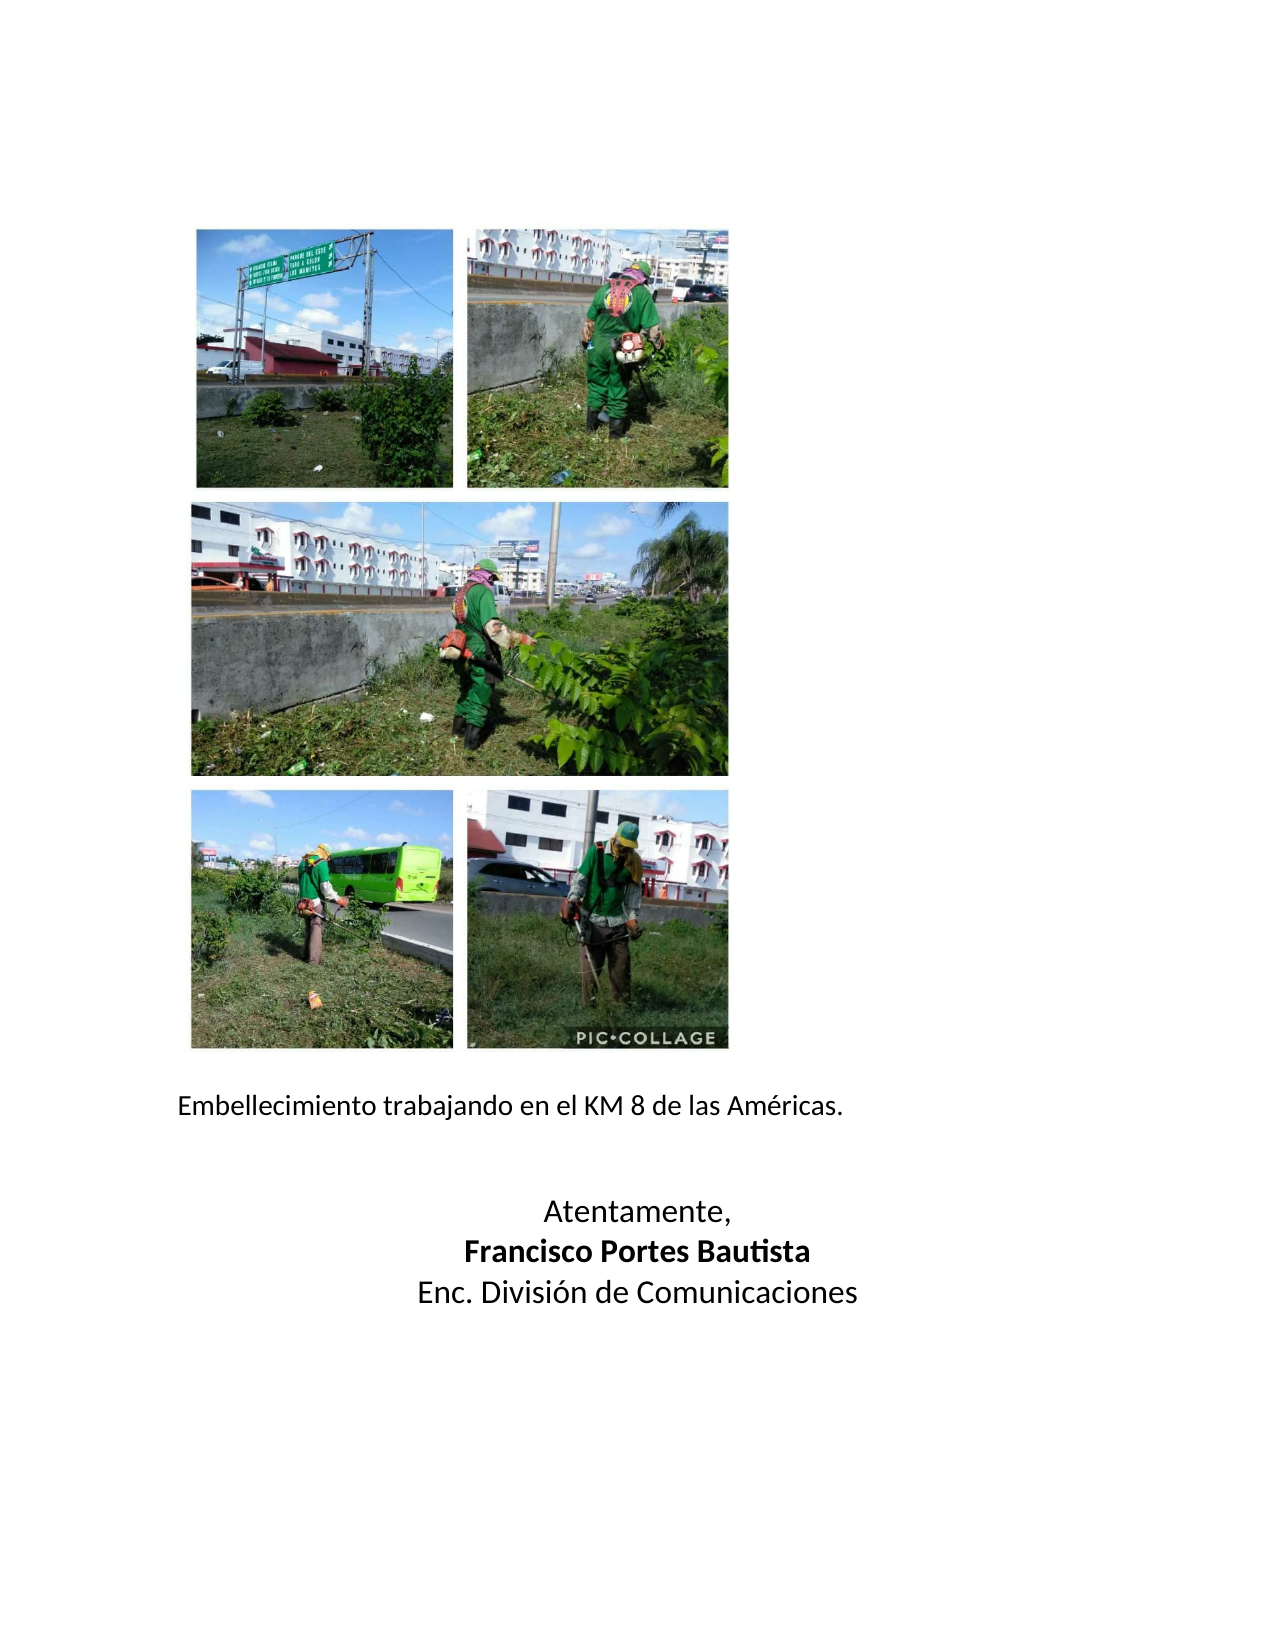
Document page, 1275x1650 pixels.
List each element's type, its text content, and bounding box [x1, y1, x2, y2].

text Atentamente, [177, 1189, 1098, 1230]
text Enc. División de Comunicaciones [177, 1271, 1098, 1312]
picture [177, 215, 742, 1062]
text Francisco Portes Bautista [177, 1230, 1098, 1271]
text Embellecimiento trabajando en el KM 8 de las Américas. [177, 1087, 1098, 1123]
